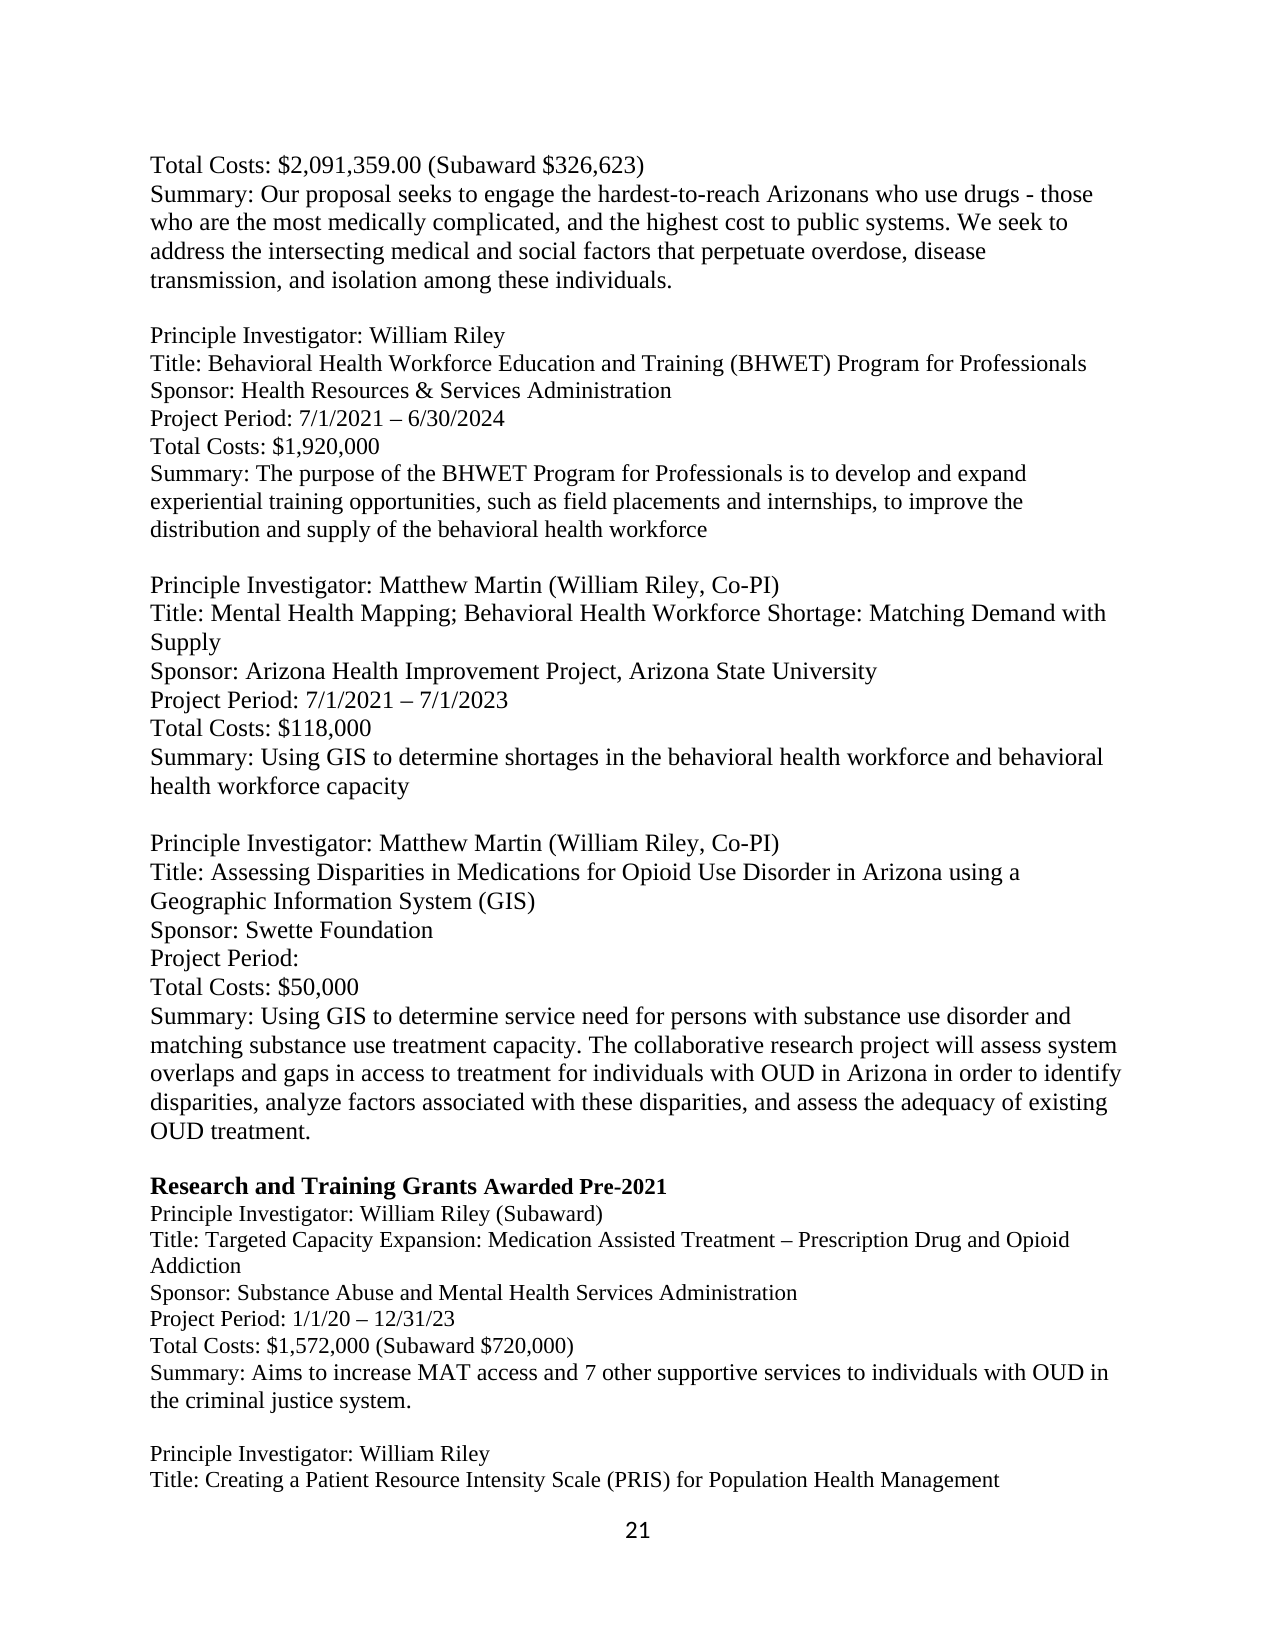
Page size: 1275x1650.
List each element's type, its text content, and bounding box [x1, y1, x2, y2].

text Sponsor: Swette Foundation [150, 915, 1125, 943]
text Summary: Aims to increase MAT access and 7 other supportive services to individuals with OUD in the criminal justice system. [150, 1358, 1125, 1413]
text Summary: The purpose of the BHWET Program for Professionals is to develop and expand experiential training opportunities, such as field placements and internships, to improve the distribution and supply of the behavioral health workforce [150, 459, 1125, 542]
text Project Period: [150, 943, 1125, 972]
text Principle Investigator: William Riley [150, 321, 1125, 349]
text Total Costs: $1,572,000 (Subaward $720,000) [149, 1332, 1124, 1358]
text Project Period: 7/1/2021 – 7/1/2023 [150, 685, 1125, 713]
text Total Costs: $2,091,359.00 (Subaward $326,623) [150, 150, 1125, 179]
text Summary: Using GIS to determine service need for persons with substance use disorder and matching substance use treatment capacity. The collaborative research project will assess system overlaps and gaps in access to treatment for individuals with OUD in Arizona in order to identify disparities, analyze factors associated with these disparities, and assess the adequacy of existing OUD treatment. [150, 1001, 1125, 1145]
text Title: Creating a Patient Resource Intensity Scale (PRIS) for Population Health Management [149, 1466, 1124, 1492]
text Title: Behavioral Health Workforce Education and Training (BHWET) Program for Professionals [150, 349, 1125, 377]
text Title: Assessing Disparities in Medications for Opioid Use Disorder in Arizona using a Geographic Information System (GIS) [150, 857, 1125, 915]
text Project Period: 1/1/20 – 12/31/23 [149, 1305, 1124, 1332]
text Total Costs: $1,920,000 [150, 432, 1125, 459]
text Principle Investigator: William Riley [149, 1439, 1124, 1466]
text Sponsor: Arizona Health Improvement Project, Arizona State University [150, 656, 1125, 685]
text Total Costs: $50,000 [150, 972, 1125, 1001]
text Title: Mental Health Mapping; Behavioral Health Workforce Shortage: Matching Demand with Supply [150, 598, 1125, 656]
text Total Costs: $118,000 [150, 713, 1125, 742]
text Summary: Our proposal seeks to engage the hardest-to-reach Arizonans who use drugs - those who are the most medically complicated, and the highest cost to public systems. We seek to address the intersecting medical and social factors that perpetuate overdose, disease transmission, and isolation among these individuals. [150, 179, 1125, 294]
text Research and Training Grants Awarded Pre-2021 [150, 1171, 1124, 1200]
text Principle Investigator: Matthew Martin (William Riley, Co-PI) [150, 828, 1125, 857]
text Project Period: 7/1/2021 – 6/30/2024 [150, 404, 1125, 432]
text Principle Investigator: William Riley (Subaward) [150, 1200, 1124, 1226]
text Principle Investigator: Matthew Martin (William Riley, Co-PI) [150, 570, 1125, 598]
text Title: Targeted Capacity Expansion: Medication Assisted Treatment – Prescription Drug and Opioid Addiction [149, 1226, 1124, 1279]
text Sponsor: Substance Abuse and Mental Health Services Administration [149, 1279, 1124, 1305]
text Sponsor: Health Resources & Services Administration [150, 377, 1125, 404]
text Summary: Using GIS to determine shortages in the behavioral health workforce and behavioral health workforce capacity [150, 742, 1125, 800]
